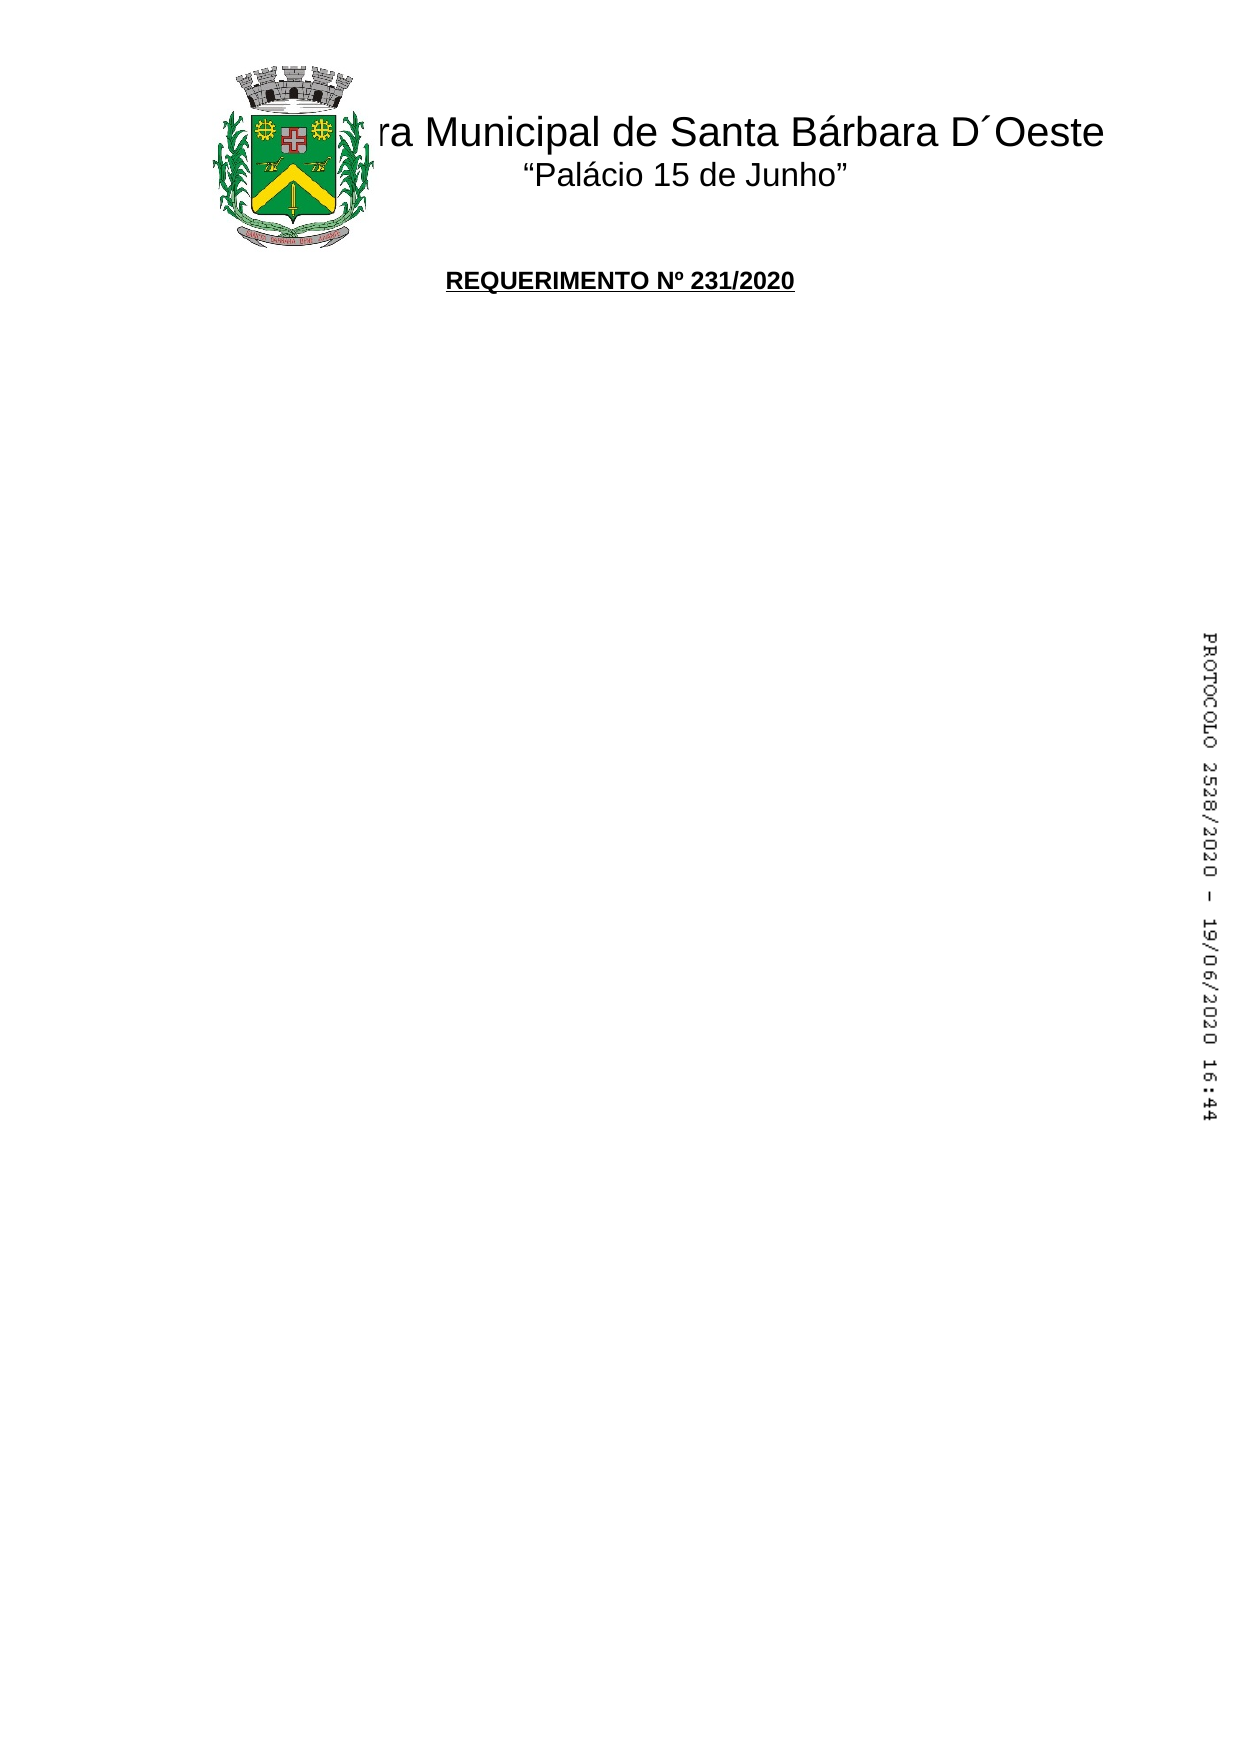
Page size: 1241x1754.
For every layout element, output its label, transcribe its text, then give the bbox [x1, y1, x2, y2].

picture [1177, 629, 1241, 1125]
title REQUERIMENTO Nº 231/2020 [177, 266, 1063, 294]
picture [212, 66, 381, 255]
